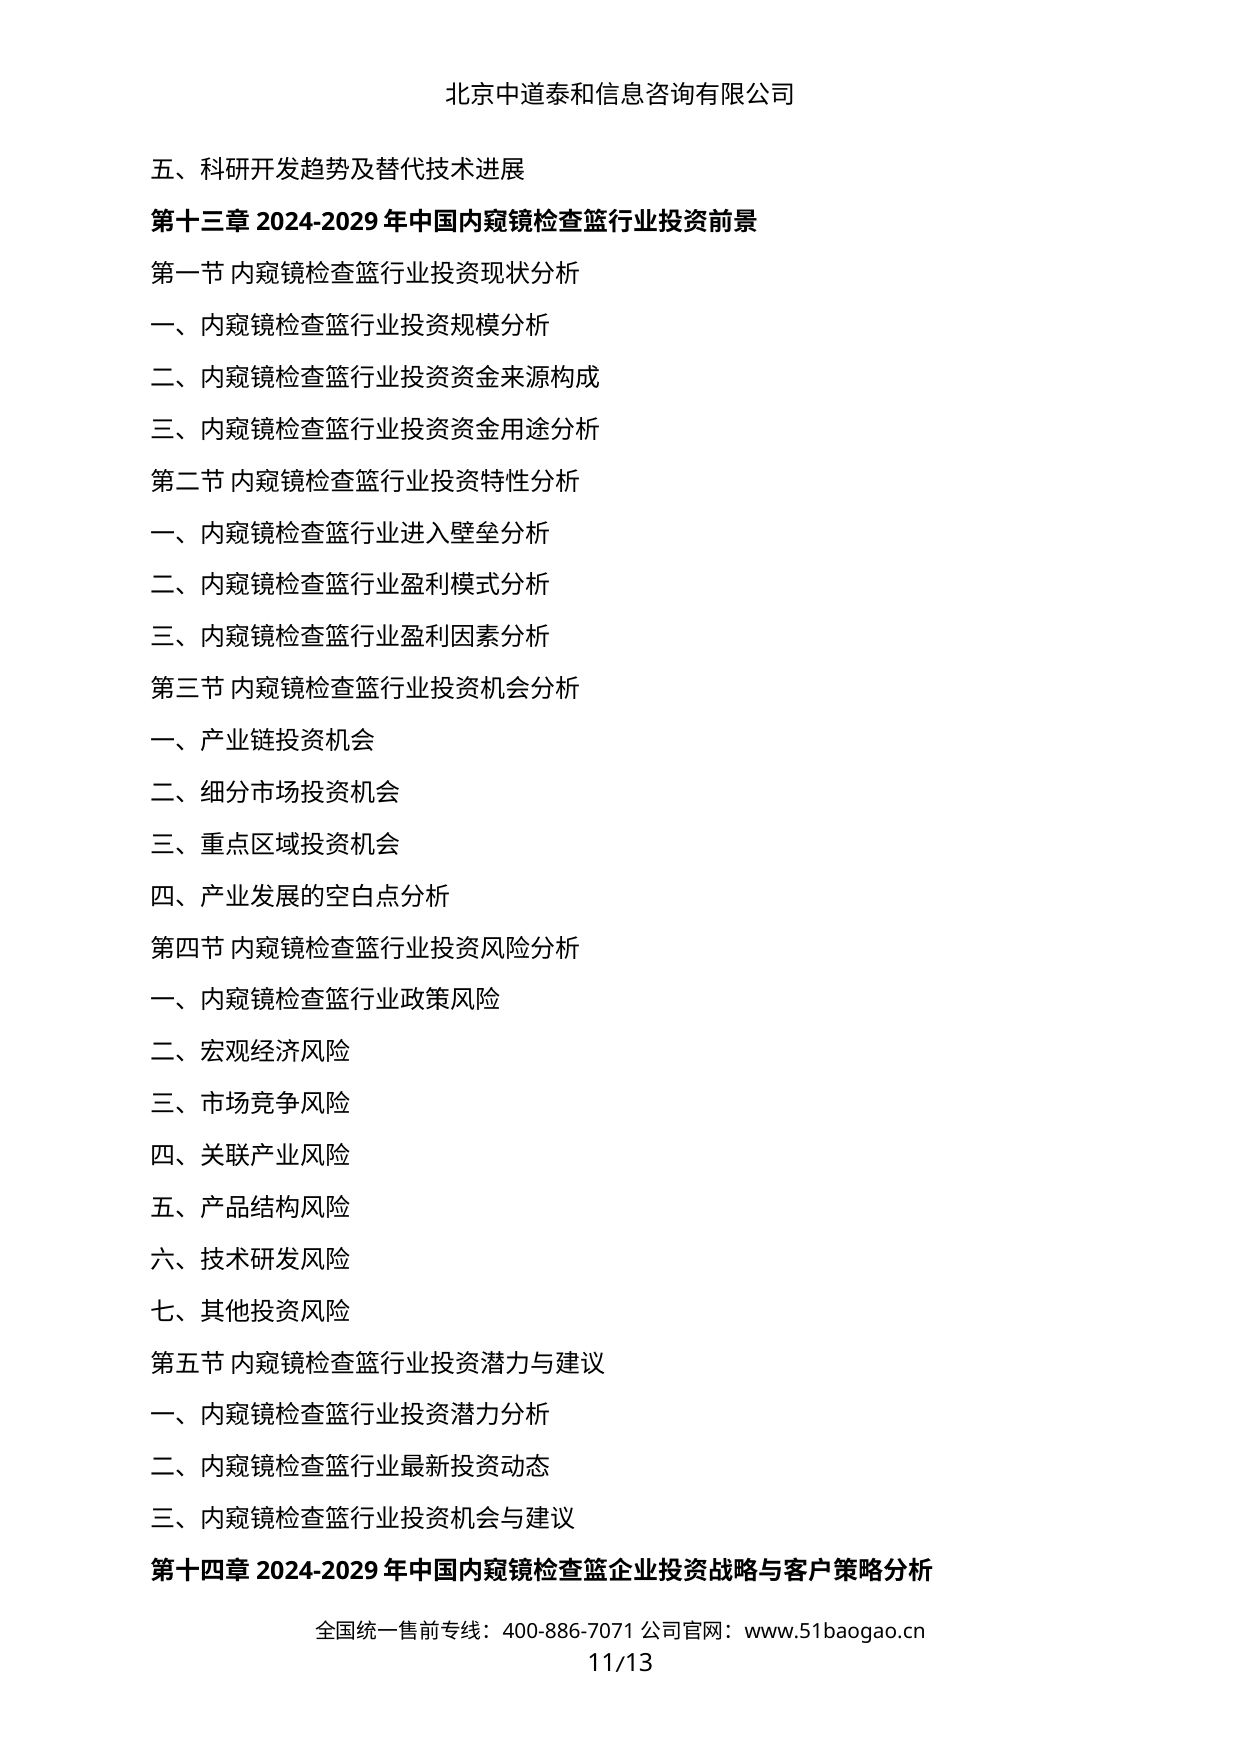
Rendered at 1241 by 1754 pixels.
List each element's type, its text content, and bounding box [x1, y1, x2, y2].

text 第一节 内窥镜检查篮行业投资现状分析 [150, 254, 1090, 290]
text 六、技术研发风险 [150, 1239, 1090, 1276]
text 七、其他投资风险 [150, 1291, 1090, 1327]
text 第十四章 2024-2029年中国内窥镜检查篮企业投资战略与客户策略分析 [150, 1551, 1090, 1587]
text 一、内窥镜检查篮行业投资潜力分析 [150, 1395, 1090, 1431]
text 第四节 内窥镜检查篮行业投资风险分析 [150, 928, 1090, 964]
text 第十三章 2024-2029年中国内窥镜检查篮行业投资前景 [150, 202, 1090, 238]
text 二、内窥镜检查篮行业投资资金来源构成 [150, 357, 1090, 394]
text 三、内窥镜检查篮行业盈利因素分析 [150, 617, 1090, 653]
text 三、内窥镜检查篮行业投资资金用途分析 [150, 409, 1090, 446]
text 第三节 内窥镜检查篮行业投资机会分析 [150, 669, 1090, 705]
text 五、科研开发趋势及替代技术进展 [150, 150, 1090, 186]
text 三、市场竞争风险 [150, 1084, 1090, 1120]
text 三、重点区域投资机会 [150, 824, 1090, 861]
text 第五节 内窥镜检查篮行业投资潜力与建议 [150, 1343, 1090, 1379]
text 二、宏观经济风险 [150, 1032, 1090, 1068]
text 一、产业链投资机会 [150, 721, 1090, 757]
text 三、内窥镜检查篮行业投资机会与建议 [150, 1499, 1090, 1535]
text 一、内窥镜检查篮行业投资规模分析 [150, 306, 1090, 342]
text 四、关联产业风险 [150, 1136, 1090, 1172]
text 二、细分市场投资机会 [150, 772, 1090, 809]
text 一、内窥镜检查篮行业进入壁垒分析 [150, 513, 1090, 549]
text 五、产品结构风险 [150, 1187, 1090, 1224]
text 四、产业发展的空白点分析 [150, 876, 1090, 912]
text 二、内窥镜检查篮行业最新投资动态 [150, 1447, 1090, 1483]
text 第二节 内窥镜检查篮行业投资特性分析 [150, 461, 1090, 497]
text 一、内窥镜检查篮行业政策风险 [150, 980, 1090, 1016]
text 二、内窥镜检查篮行业盈利模式分析 [150, 565, 1090, 601]
